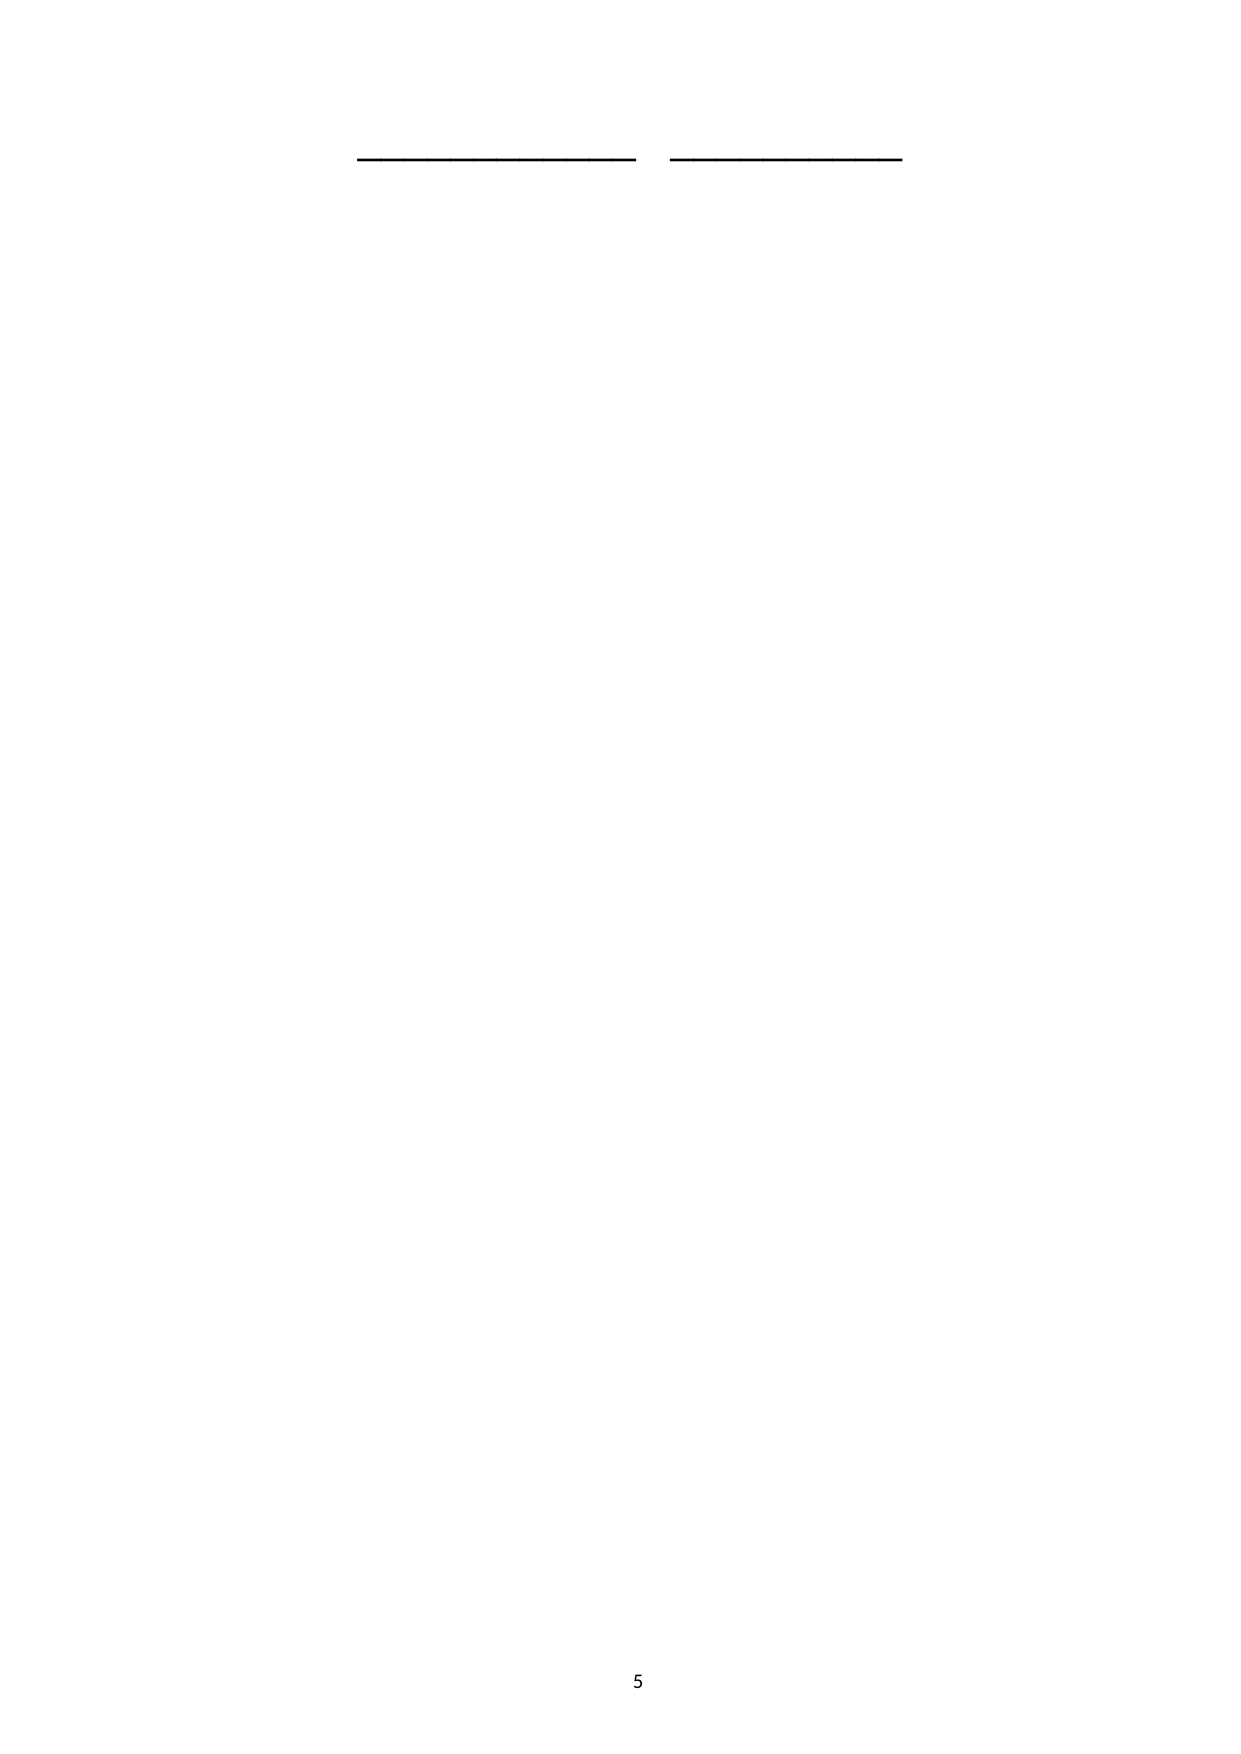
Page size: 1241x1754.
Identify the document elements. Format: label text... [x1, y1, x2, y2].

text ____________ __________ [96, 101, 1180, 176]
